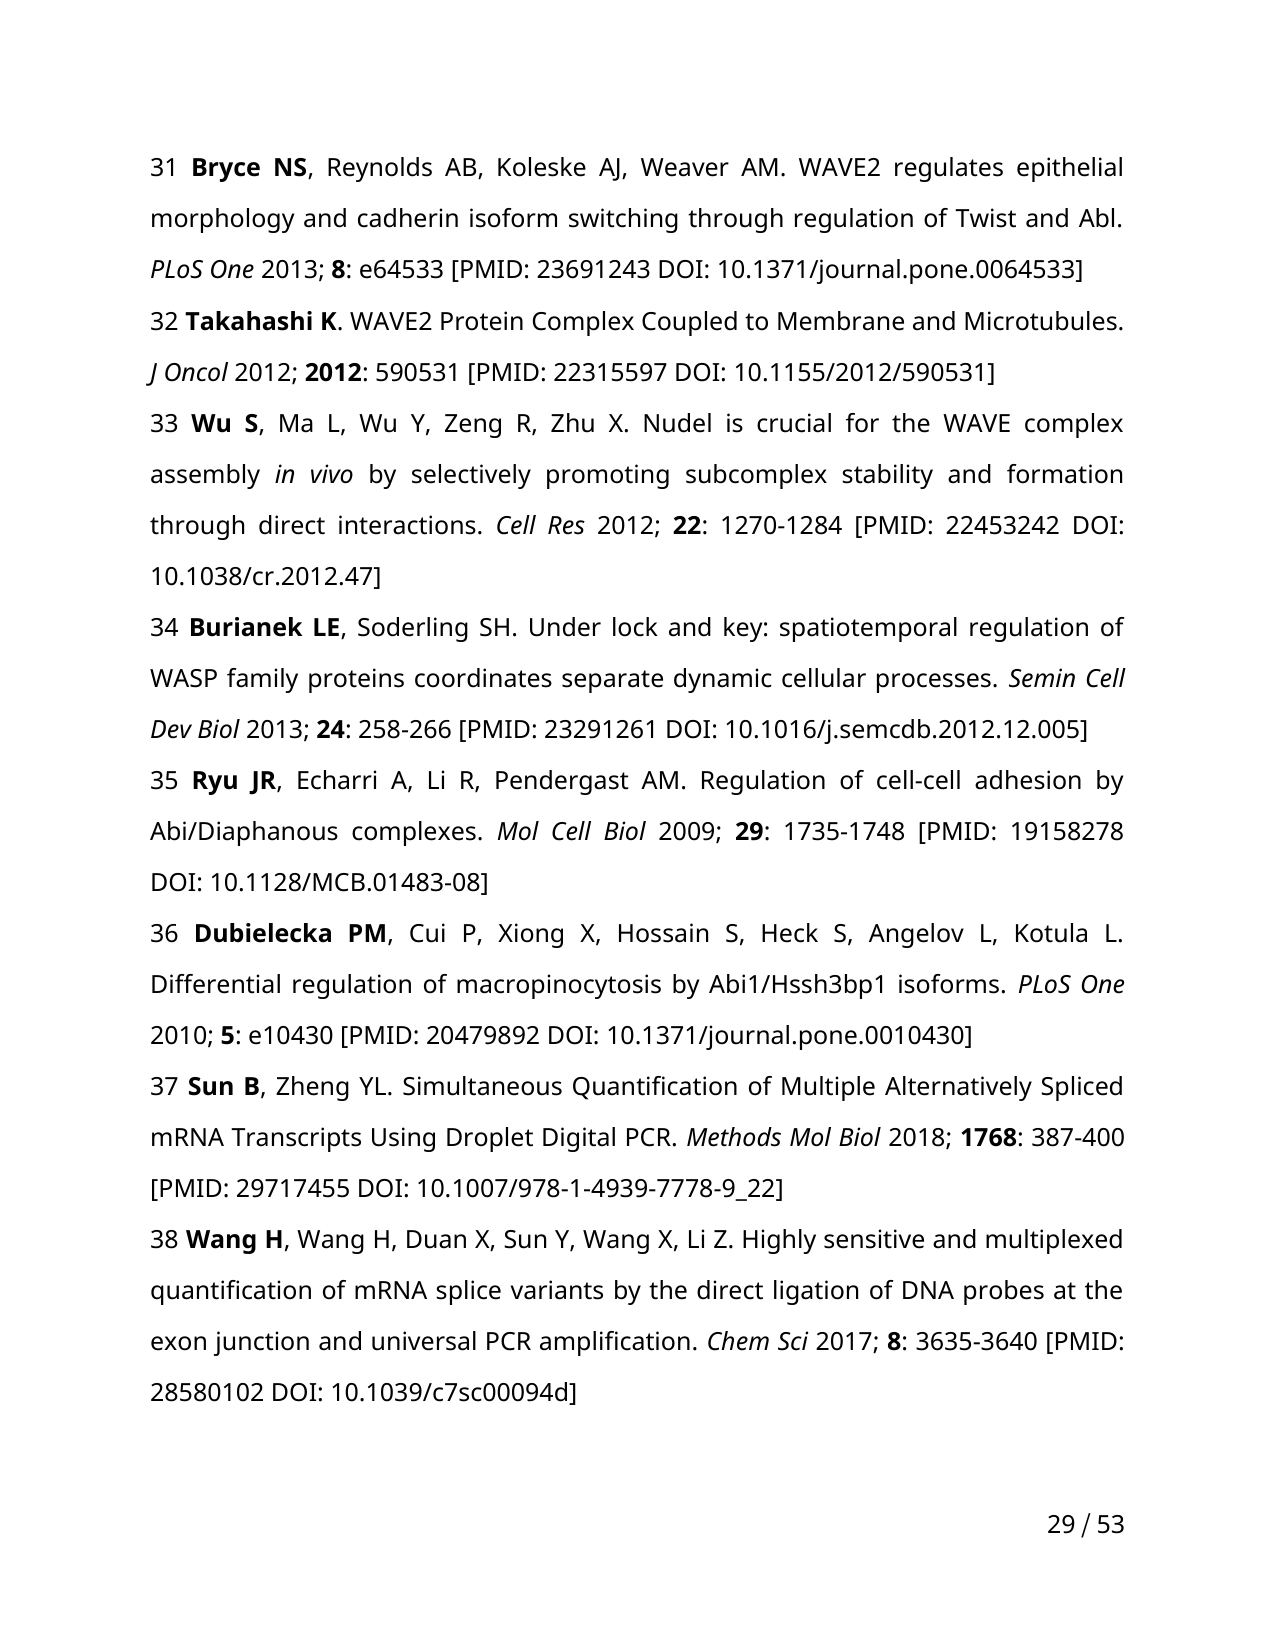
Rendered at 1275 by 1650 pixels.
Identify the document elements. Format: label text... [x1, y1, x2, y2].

text 36 Dubielecka PM, Cui P, Xiong X, Hossain S, Heck S, Angelov L, Kotula L. Differential regulation of macropinocytosis by Abi1/Hssh3bp1 isoforms. PLoS One 2010; 5: e10430 [PMID: 20479892 DOI: 10.1371/journal.pone.0010430] [150, 916, 1125, 1052]
text 35 Ryu JR, Echarri A, Li R, Pendergast AM. Regulation of cell-cell adhesion by Abi/Diaphanous complexes. Mol Cell Biol 2009; 29: 1735-1748 [PMID: 19158278 DOI: 10.1128/MCB.01483-08] [150, 762, 1125, 899]
text 37 Sun B, Zheng YL. Simultaneous Quantification of Multiple Alternatively Spliced mRNA Transcripts Using Droplet Digital PCR. Methods Mol Biol 2018; 1768: 387-400 [PMID: 29717455 DOI: 10.1007/978-1-4939-7778-9_22] [150, 1069, 1125, 1205]
text 33 Wu S, Ma L, Wu Y, Zeng R, Zhu X. Nudel is crucial for the WAVE complex assembly in vivo by selectively promoting subcomplex stability and formation through direct interactions. Cell Res 2012; 22: 1270-1284 [PMID: 22453242 DOI: 10.1038/cr.2012.47] [150, 405, 1125, 592]
text 32 Takahashi K. WAVE2 Protein Complex Coupled to Membrane and Microtubules. J Oncol 2012; 2012: 590531 [PMID: 22315597 DOI: 10.1155/2012/590531] [150, 303, 1125, 388]
text 38 Wang H, Wang H, Duan X, Sun Y, Wang X, Li Z. Highly sensitive and multiplexed quantification of mRNA splice variants by the direct ligation of DNA probes at the exon junction and universal PCR amplification. Chem Sci 2017; 8: 3635-3640 [PMID: 28580102 DOI: 10.1039/c7sc00094d] [150, 1222, 1125, 1409]
text 34 Burianek LE, Soderling SH. Under lock and key: spatiotemporal regulation of WASP family proteins coordinates separate dynamic cellular processes. Semin Cell Dev Biol 2013; 24: 258-266 [PMID: 23291261 DOI: 10.1016/j.semcdb.2012.12.005] [150, 609, 1125, 746]
text 31 Bryce NS, Reynolds AB, Koleske AJ, Weaver AM. WAVE2 regulates epithelial morphology and cadherin isoform switching through regulation of Twist and Abl. PLoS One 2013; 8: e64533 [PMID: 23691243 DOI: 10.1371/journal.pone.0064533] [150, 150, 1125, 286]
